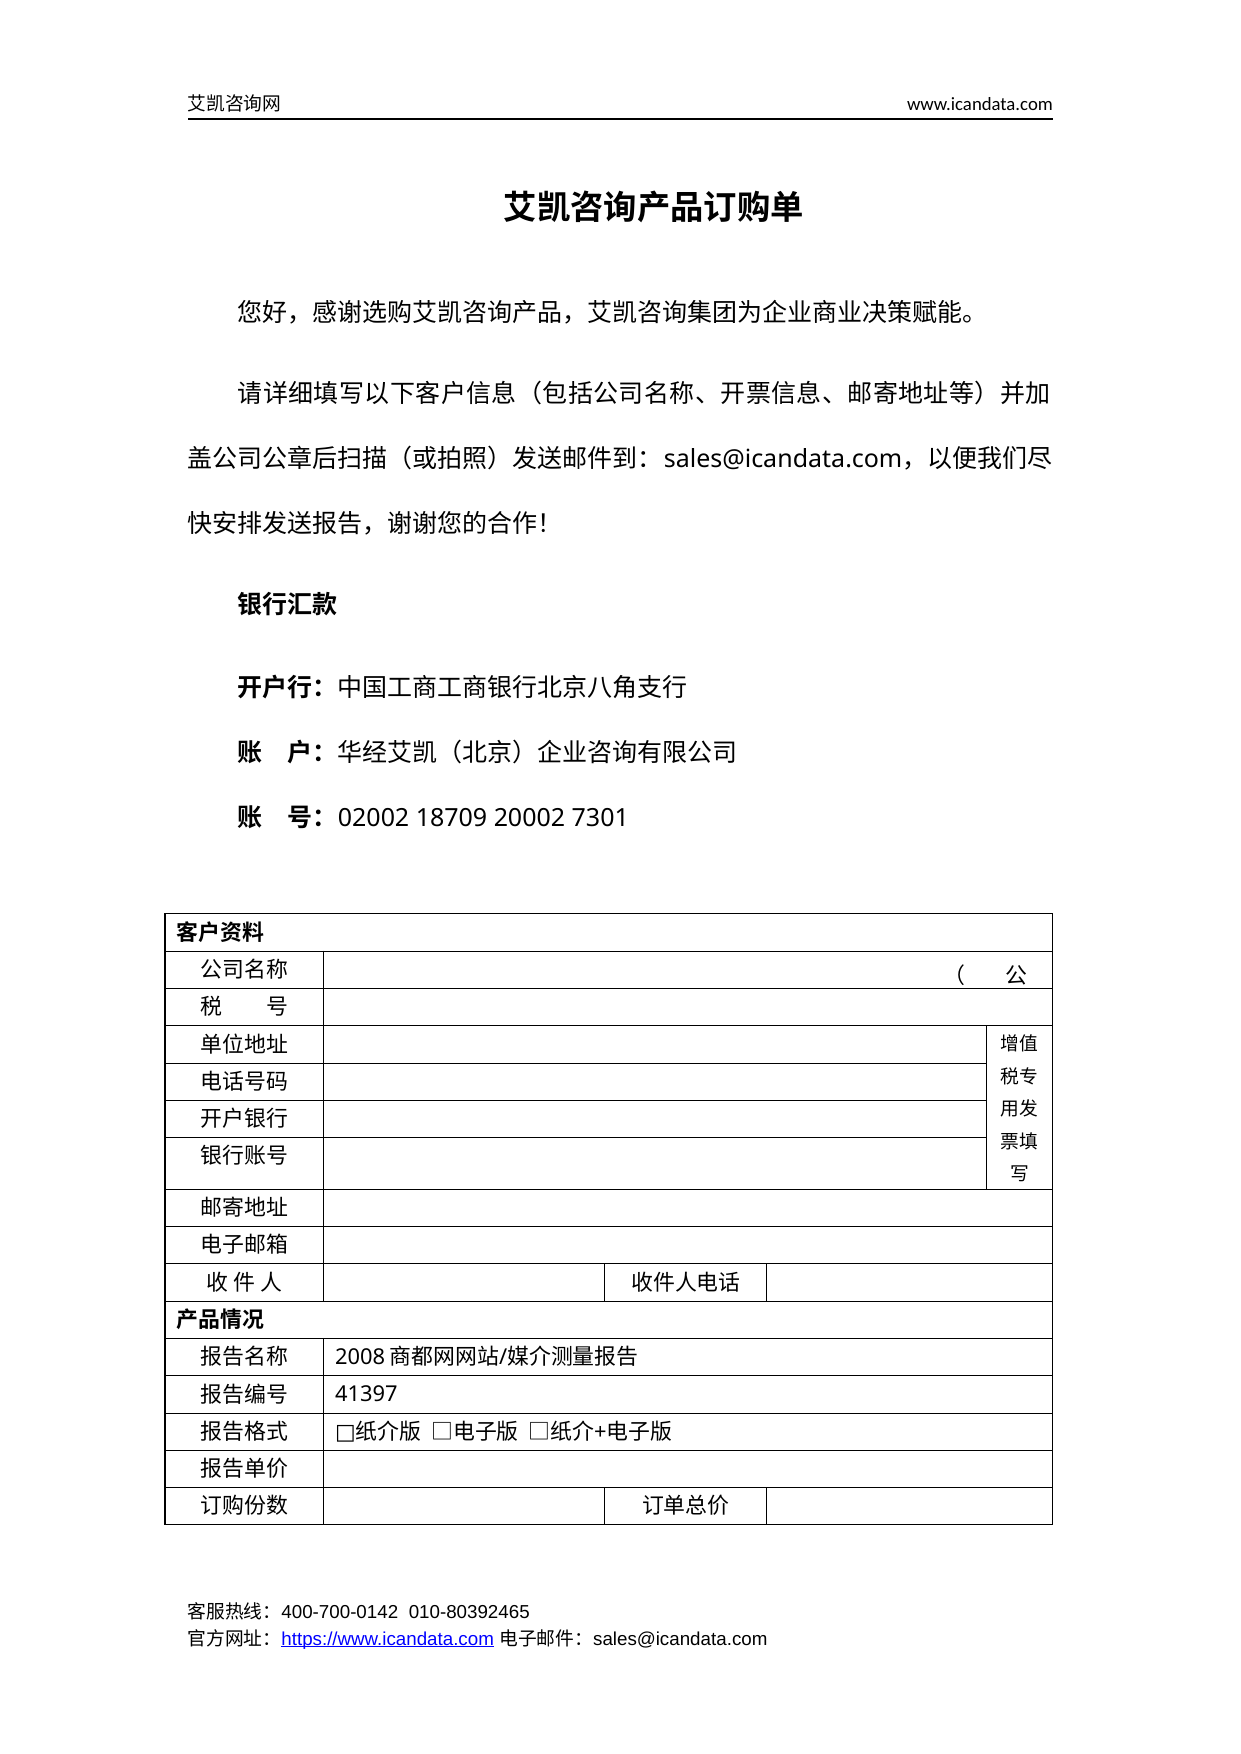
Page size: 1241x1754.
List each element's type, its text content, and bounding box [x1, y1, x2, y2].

table_cell 2008商都网网站/媒介测量报告 [324, 1339, 1052, 1375]
text 您好，感谢选购艾凯咨询产品，艾凯咨询集团为企业商业决策赋能。 [187, 278, 1053, 343]
table_cell 公司名称 [166, 952, 323, 988]
text 银行汇款 [187, 570, 1053, 635]
table_cell 收件人电话 [605, 1264, 766, 1301]
table_cell □纸介版 □电子版 □纸介+电子版 [324, 1414, 1052, 1450]
table_cell [324, 1264, 604, 1301]
table_cell 邮寄地址 [166, 1190, 323, 1226]
table_cell 订购份数 [166, 1488, 323, 1524]
table_cell [324, 1026, 986, 1062]
table_cell 报告单价 [166, 1451, 323, 1487]
table_cell 报告格式 [166, 1414, 323, 1450]
table_cell 41397 [324, 1376, 1052, 1412]
text 账 户：华经艾凯（北京）企业咨询有限公司 [187, 718, 1053, 783]
table_header 客户资料 [166, 914, 1052, 951]
table_cell [767, 1488, 1052, 1524]
table_cell [324, 1451, 1052, 1487]
table_cell 电子邮箱 [166, 1227, 323, 1263]
table_cell 开户银行 [166, 1101, 323, 1137]
table_cell [324, 1064, 986, 1100]
table_cell 产品情况 [166, 1302, 1052, 1338]
table_cell 增值税专用发票填写 [987, 1026, 1052, 1189]
table_cell 电话号码 [166, 1064, 323, 1100]
text 艾凯咨询产品订购单 [187, 172, 1053, 237]
table_cell [767, 1264, 1052, 1301]
table_cell 单位地址 [166, 1026, 323, 1062]
table_cell [324, 1488, 604, 1524]
table_cell [324, 989, 1052, 1025]
text 开户行：中国工商工商银行北京八角支行 [187, 653, 1053, 718]
table_cell [324, 1138, 986, 1189]
table_cell 报告编号 [166, 1376, 323, 1412]
table_cell 订单总价 [605, 1488, 766, 1524]
table_cell 报告名称 [166, 1339, 323, 1375]
table_cell [324, 952, 1052, 988]
table_cell 收 件 人 [166, 1264, 323, 1301]
table_cell [324, 1101, 986, 1137]
text 账 号：02002 18709 20002 7301 [187, 783, 1053, 848]
table_cell [324, 1227, 1052, 1263]
table_cell [324, 1190, 1052, 1226]
table_cell 银行账号 [166, 1138, 323, 1189]
text 请详细填写以下客户信息（包括公司名称、开票信息、邮寄地址等）并加盖公司公章后扫描（或拍照）发送邮件到：sales@icandata.com，以便我们尽快安排发送报告，谢谢您的合作！ [187, 359, 1053, 554]
table_cell 税 号 [166, 989, 323, 1025]
